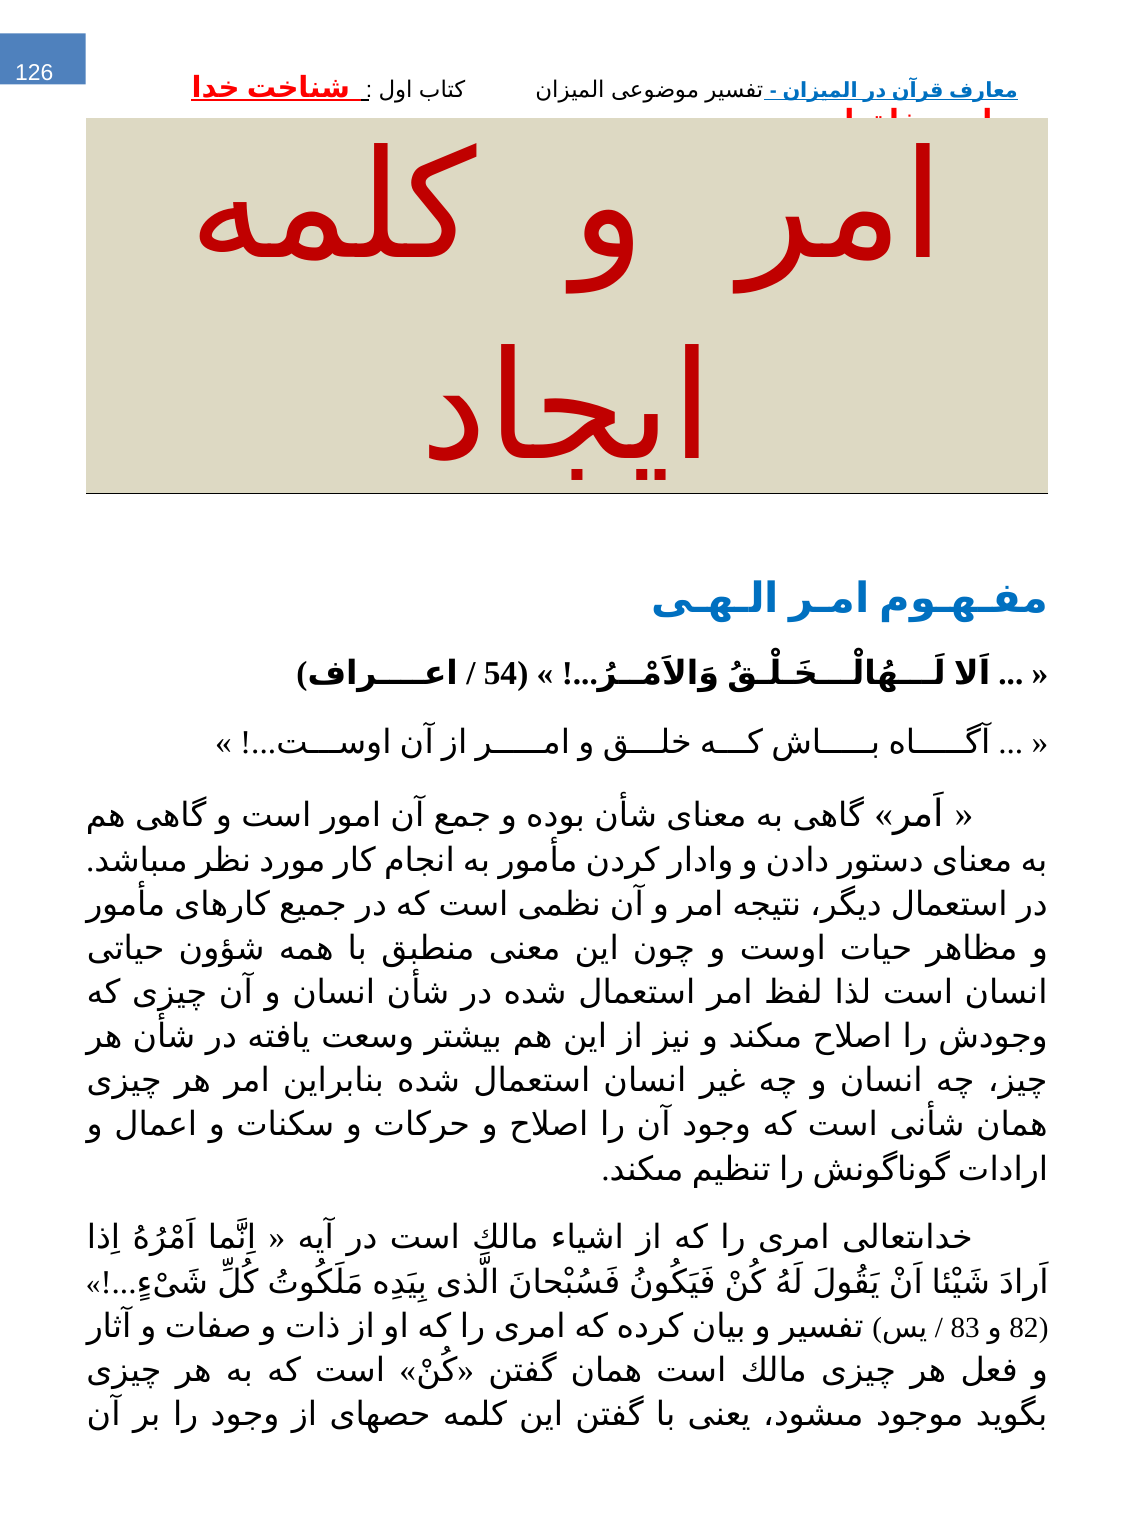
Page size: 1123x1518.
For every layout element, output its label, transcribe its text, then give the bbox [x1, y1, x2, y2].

text « ... اَلا لَـــهُ‏الْـــخَـلْـقُ وَالاَمْــرُ...! » (54 / اعــــراف) [86, 653, 1048, 692]
text « ... آگـــــاه بـــــاش كـــه خلـــق و امـــــر از آن اوســـت...! » [86, 722, 1048, 761]
text « اَمر» گاهى به معناى شأن بوده و جمع آن امور است و گاهى هم به معناى دستور دادن و وادار كردن مأمور به انجام كار مورد نظر مى‏باشد. در استعمال ديگر، نتيجه امر و آن نظمى است كه در جميع كارهاى مأمور و مظاهر حيات اوست و چون اين معنى منطبق با همه شؤون حياتى انسان است لذا لفظ امر استعمال شده در شأن انسان و آن چيزى كه وجودش را اصلاح مى‏كند و نيز از اين هم بيشتر وسعت يافته در شأن هر چيز، چه انسان و چه غير انسان استعمال شده بنابراين امر هر چيزى همان شأنى است كه وجود آن را اصلاح و حركات و سكنات و اعمال و ارادات گوناگونش را تنظيم مى‏كند. [86, 791, 1048, 1187]
subtitle امر و کلمه ایجاد [86, 118, 1048, 493]
subtitle مفـهـوم امـر الـهـى [86, 573, 1048, 621]
